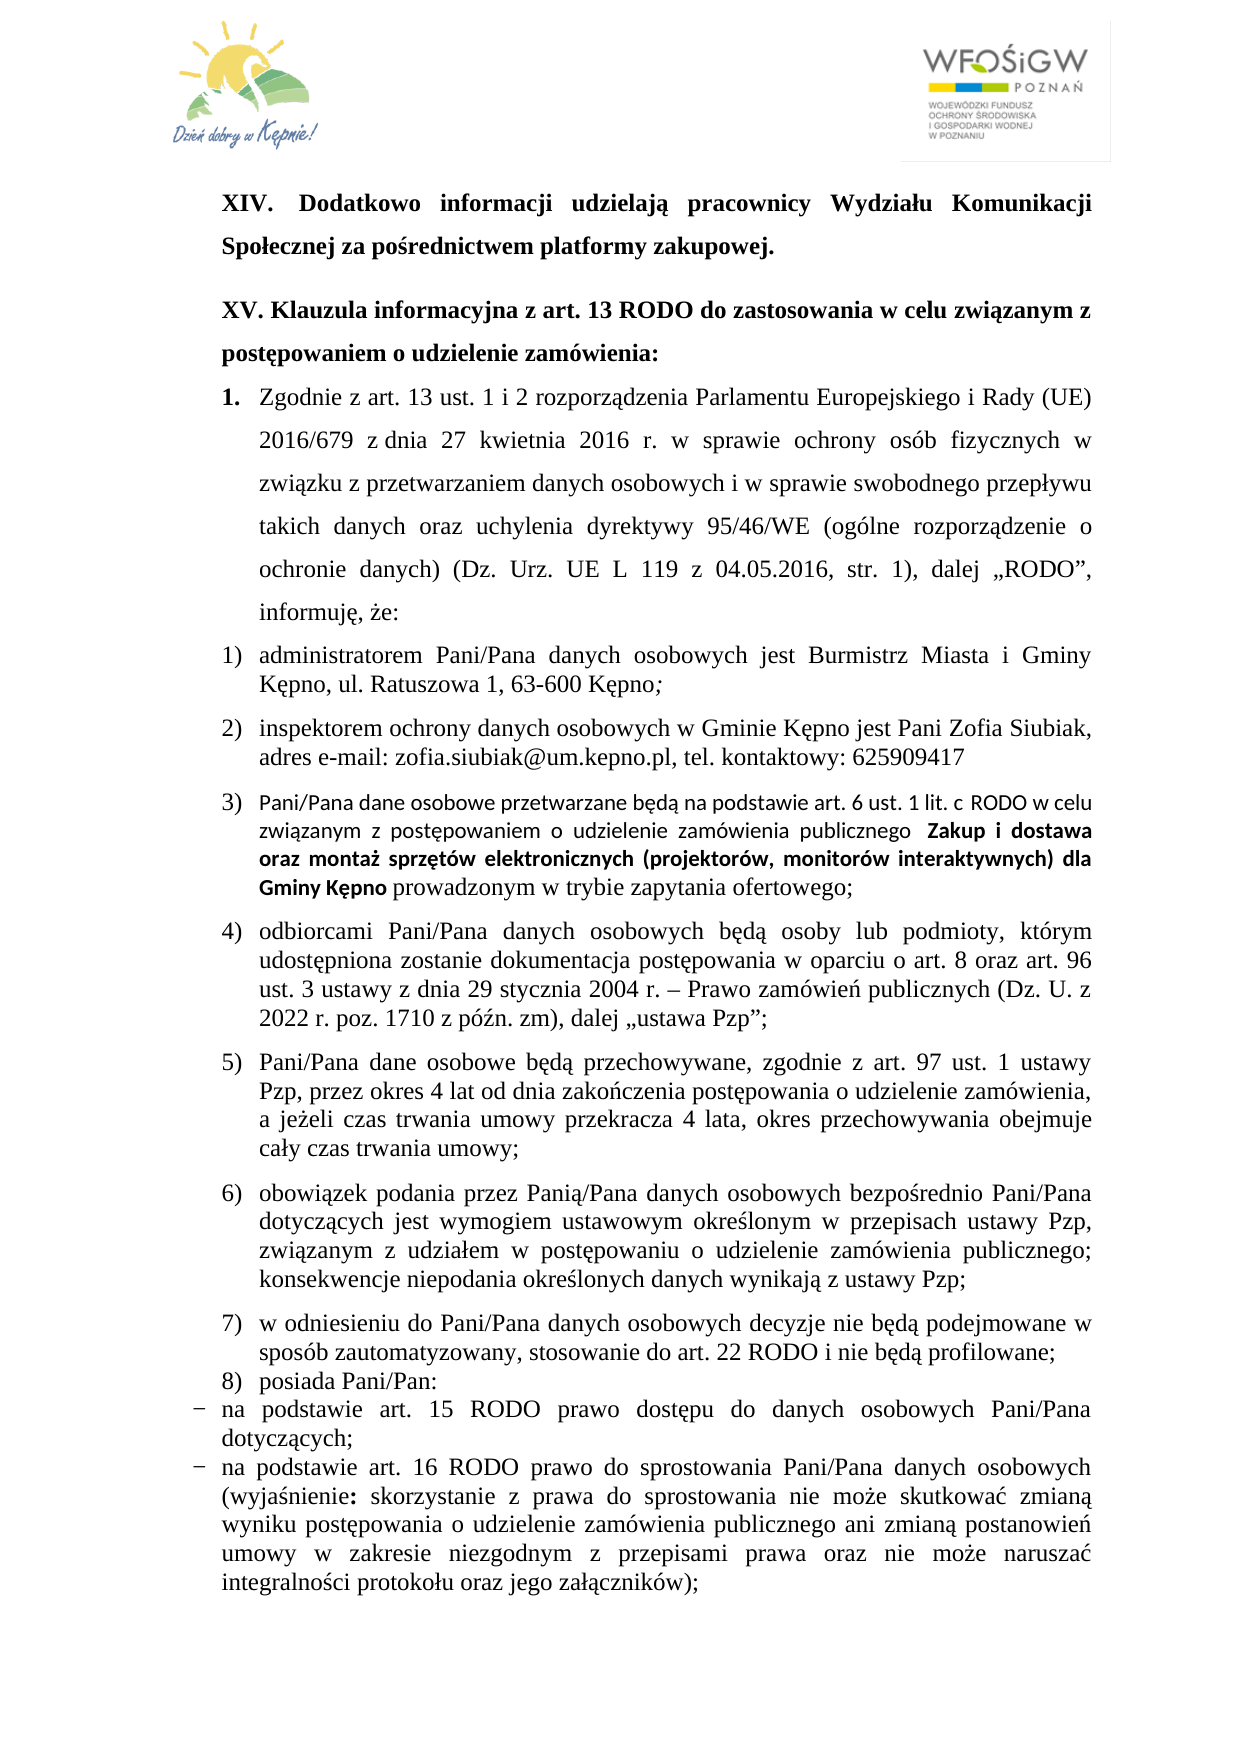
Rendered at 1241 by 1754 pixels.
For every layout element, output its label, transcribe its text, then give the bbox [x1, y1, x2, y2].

picture [900, 21, 1112, 163]
text XV. Klauzula informacyjna z art. 13 RODO do zastosowania w celu związanym z postępowaniem o udzielenie zamówienia: [221, 295, 1093, 367]
list administratorem Pani/Pana danych osobowych jest Burmistrz Miasta i Gminy Kępno, ul. Ratuszowa 1, 63-600 Kępno; [221, 640, 1093, 698]
list posiada Pani/Pan: [221, 1366, 1093, 1394]
list w odniesieniu do Pani/Pana danych osobowych decyzje nie będą podejmowane w sposób zautomatyzowany, stosowanie do art. 22 RODO i nie będą profilowane; [221, 1308, 1093, 1366]
list Zgodnie z art. 13 ust. 1 i 2 rozporządzenia Parlamentu Europejskiego i Rady (UE) 2016/679 z dnia 27 kwietnia 2016 r. w sprawie ochrony osób fizycznych w związku z przetwarzaniem danych osobowych i w sprawie swobodnego przepływu takich danych oraz uchylenia dyrektywy 95/46/WE (ogólne rozporządzenie o ochronie danych) (Dz. Urz. UE L 119 z 04.05.2016, str. 1), dalej „RODO”, informuję, że: [221, 382, 1093, 626]
list inspektorem ochrony danych osobowych w Gminie Kępno jest Pani Zofia Siubiak, adres e-mail: zofia.siubiak@um.kepno.pl, tel. kontaktowy: 625909417 [221, 713, 1093, 771]
list Pani/Pana dane osobowe będą przechowywane, zgodnie z art. 97 ust. 1 ustawy Pzp, przez okres 4 lat od dnia zakończenia postępowania o udzielenie zamówienia, a jeżeli czas trwania umowy przekracza 4 lata, okres przechowywania obejmuje cały czas trwania umowy; [221, 1047, 1093, 1162]
list Pani/Pana dane osobowe przetwarzane będą na podstawie art. 6 ust. 1 lit. c RODO w celu związanym z postępowaniem o udzielenie zamówienia publicznego Zakup i dostawa oraz montaż sprzętów elektronicznych (projektorów, monitorów interaktywnych) dla Gminy Kępno prowadzonym w trybie zapytania ofertowego; [221, 787, 1093, 901]
list odbiorcami Pani/Pana danych osobowych będą osoby lub podmioty, którym udostępniona zostanie dokumentacja postępowania w oparciu o art. 8 oraz art. 96 ust. 3 ustawy z dnia 29 stycznia 2004 r. – Prawo zamówień publicznych (Dz. U. z 2022 r. poz. 1710 z późn. zm), dalej „ustawa Pzp”; [221, 916, 1093, 1031]
list obowiązek podania przez Panią/Pana danych osobowych bezpośrednio Pani/Pana dotyczących jest wymogiem ustawowym określonym w przepisach ustawy Pzp, związanym z udziałem w postępowaniu o udzielenie zamówienia publicznego; konsekwencje niepodania określonych danych wynikają z ustawy Pzp; [221, 1178, 1093, 1293]
list na podstawie art. 15 RODO prawo dostępu do danych osobowych Pani/Pana dotyczących; [192, 1394, 1093, 1452]
list na podstawie art. 16 RODO prawo do sprostowania Pani/Pana danych osobowych (wyjaśnienie: skorzystanie z prawa do sprostowania nie może skutkować zmianą wyniku postępowania o udzielenie zamówienia publicznego ani zmianą postanowień umowy w zakresie niezgodnym z przepisami prawa oraz nie może naruszać integralności protokołu oraz jego załączników); [192, 1452, 1093, 1596]
picture [155, 0, 330, 174]
text XIV. Dodatkowo informacji udzielają pracownicy Wydziału Komunikacji Społecznej za pośrednictwem platformy zakupowej. [221, 148, 1093, 260]
